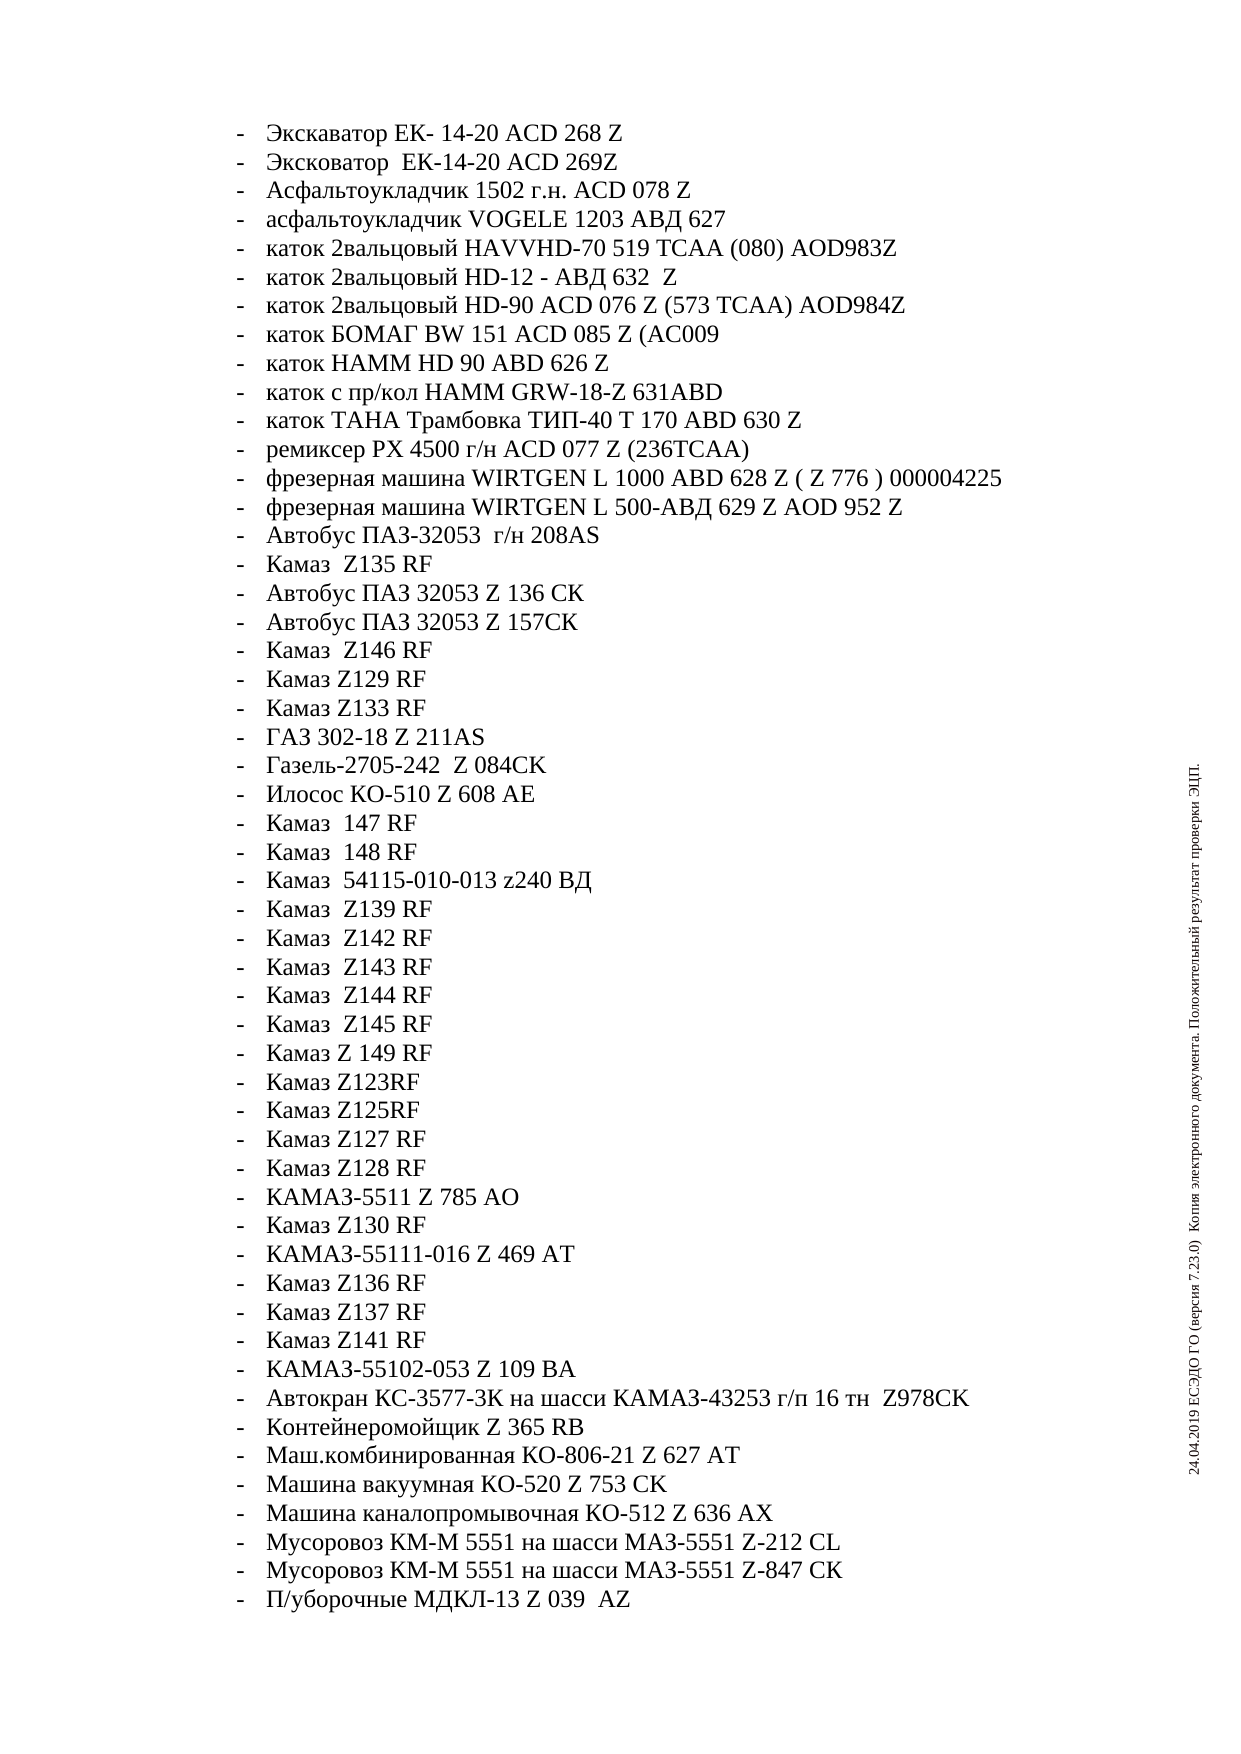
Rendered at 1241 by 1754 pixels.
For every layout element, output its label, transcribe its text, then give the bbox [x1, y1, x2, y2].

list Илосос КО-510 Z 608 АЕ [236, 779, 1152, 808]
list Камаз Z127 RF [236, 1124, 1152, 1153]
list Камаз Z129 RF [236, 664, 1152, 693]
list КАМАЗ-55102-053 Z 109 BA [236, 1354, 1152, 1383]
list Машина вакуумная КО-520 Z 753 CK [236, 1469, 1152, 1498]
list КАМАЗ-55111-016 Z 469 AT [236, 1239, 1152, 1268]
list Автобус ПАЗ 32053 Z 136 CК [236, 578, 1152, 607]
list Камаз Z128 RF [236, 1153, 1152, 1182]
list Эксковатор ЕК-14-20 ACD 269Z [236, 147, 1152, 176]
list П/уборочные МДКЛ-13 Z 039 AZ [236, 1584, 1152, 1613]
list каток БОМАГ BW 151 ACD 085 Z (АС009 [236, 319, 1152, 348]
list каток 2вальцовый HD-12 - АВД 632 Z [236, 262, 1152, 291]
list Камаз Z144 RF [236, 981, 1152, 1009]
list Камаз 148 RF [236, 837, 1152, 866]
list Асфальтоукладчик 1502 г.н. ACD 078 Z [236, 176, 1152, 204]
list ГАЗ 302-18 Z 211AS [236, 722, 1152, 751]
list каток 2вальцовый НD-90 ACD 076 Z (573 TCAA) AOD984Z [236, 291, 1152, 319]
list Камаз Z 149 RF [236, 1038, 1152, 1067]
list Камаз Z143 RF [236, 952, 1152, 981]
list каток с пр/кол НАММ GRW-18-Z 631ABD [236, 377, 1152, 406]
list Маш.комбинированная КО-806-21 Z 627 АТ [236, 1441, 1152, 1469]
list Камаз Z125RF [236, 1096, 1152, 1124]
list Камаз 147 RF [236, 808, 1152, 837]
list каток HAMM HD 90 ABD 626 Z [236, 348, 1152, 377]
list Автобус ПАЗ 32053 Z 157СК [236, 607, 1152, 636]
list Камаз Z130 RF [236, 1211, 1152, 1239]
list Камаз 54115-010-013 z240 ВД [236, 866, 1152, 894]
list Экскаватор ЕК- 14-20 ACD 268 Z [236, 118, 1152, 147]
list Камаз Z145 RF [236, 1009, 1152, 1038]
list Машина каналопромывочная КО-512 Z 636 АХ [236, 1498, 1152, 1527]
list Автобус ПАЗ-32053 г/н 208AS [236, 521, 1152, 549]
list КАМАЗ-5511 Z 785 AO [236, 1182, 1152, 1211]
list фрезерная машина WIRTGEN L 1000 ABD 628 Z ( Z 776 ) 000004225 [236, 463, 1152, 492]
list ремиксер РХ 4500 г/н АСD 077 Z (236ТСАА) [236, 434, 1152, 463]
list Мусоровоз КМ-М 5551 на шасси МАЗ-5551 Z-212 CL [236, 1527, 1152, 1556]
list Камаз Z146 RF [236, 636, 1152, 664]
list фрезерная машина WIRTGEN L 500-АВД 629 Z AOD 952 Z [236, 492, 1152, 521]
list каток 2вальцовый HAVVHD-70 519 TCAA (080) AOD983Z [236, 233, 1152, 262]
list Газель-2705-242 Z 084CK [236, 751, 1152, 779]
list Камаз Z123RF [236, 1067, 1152, 1096]
list Камаз Z142 RF [236, 923, 1152, 952]
list Контейнеромойщик Z 365 RB [236, 1412, 1152, 1441]
list асфальтоукладчик VOGELE 1203 АВД 627 [236, 204, 1152, 233]
list Камаз Z139 RF [236, 894, 1152, 923]
list Камаз Z136 RF [236, 1268, 1152, 1297]
list Автокран КС-3577-3К на шасси КАМАЗ-43253 г/п 16 тн Z978CK [236, 1383, 1152, 1412]
list Мусоровоз КМ-М 5551 на шасси МАЗ-5551 Z-847 CК [236, 1556, 1152, 1584]
list Камаз Z137 RF [236, 1297, 1152, 1326]
list каток ТАНА Трамбовка ТИП-40 Т 170 АВD 630 Z [236, 406, 1152, 434]
list Камаз Z133 RF [236, 693, 1152, 722]
list Камаз Z135 RF [236, 549, 1152, 578]
list Камаз Z141 RF [236, 1326, 1152, 1354]
